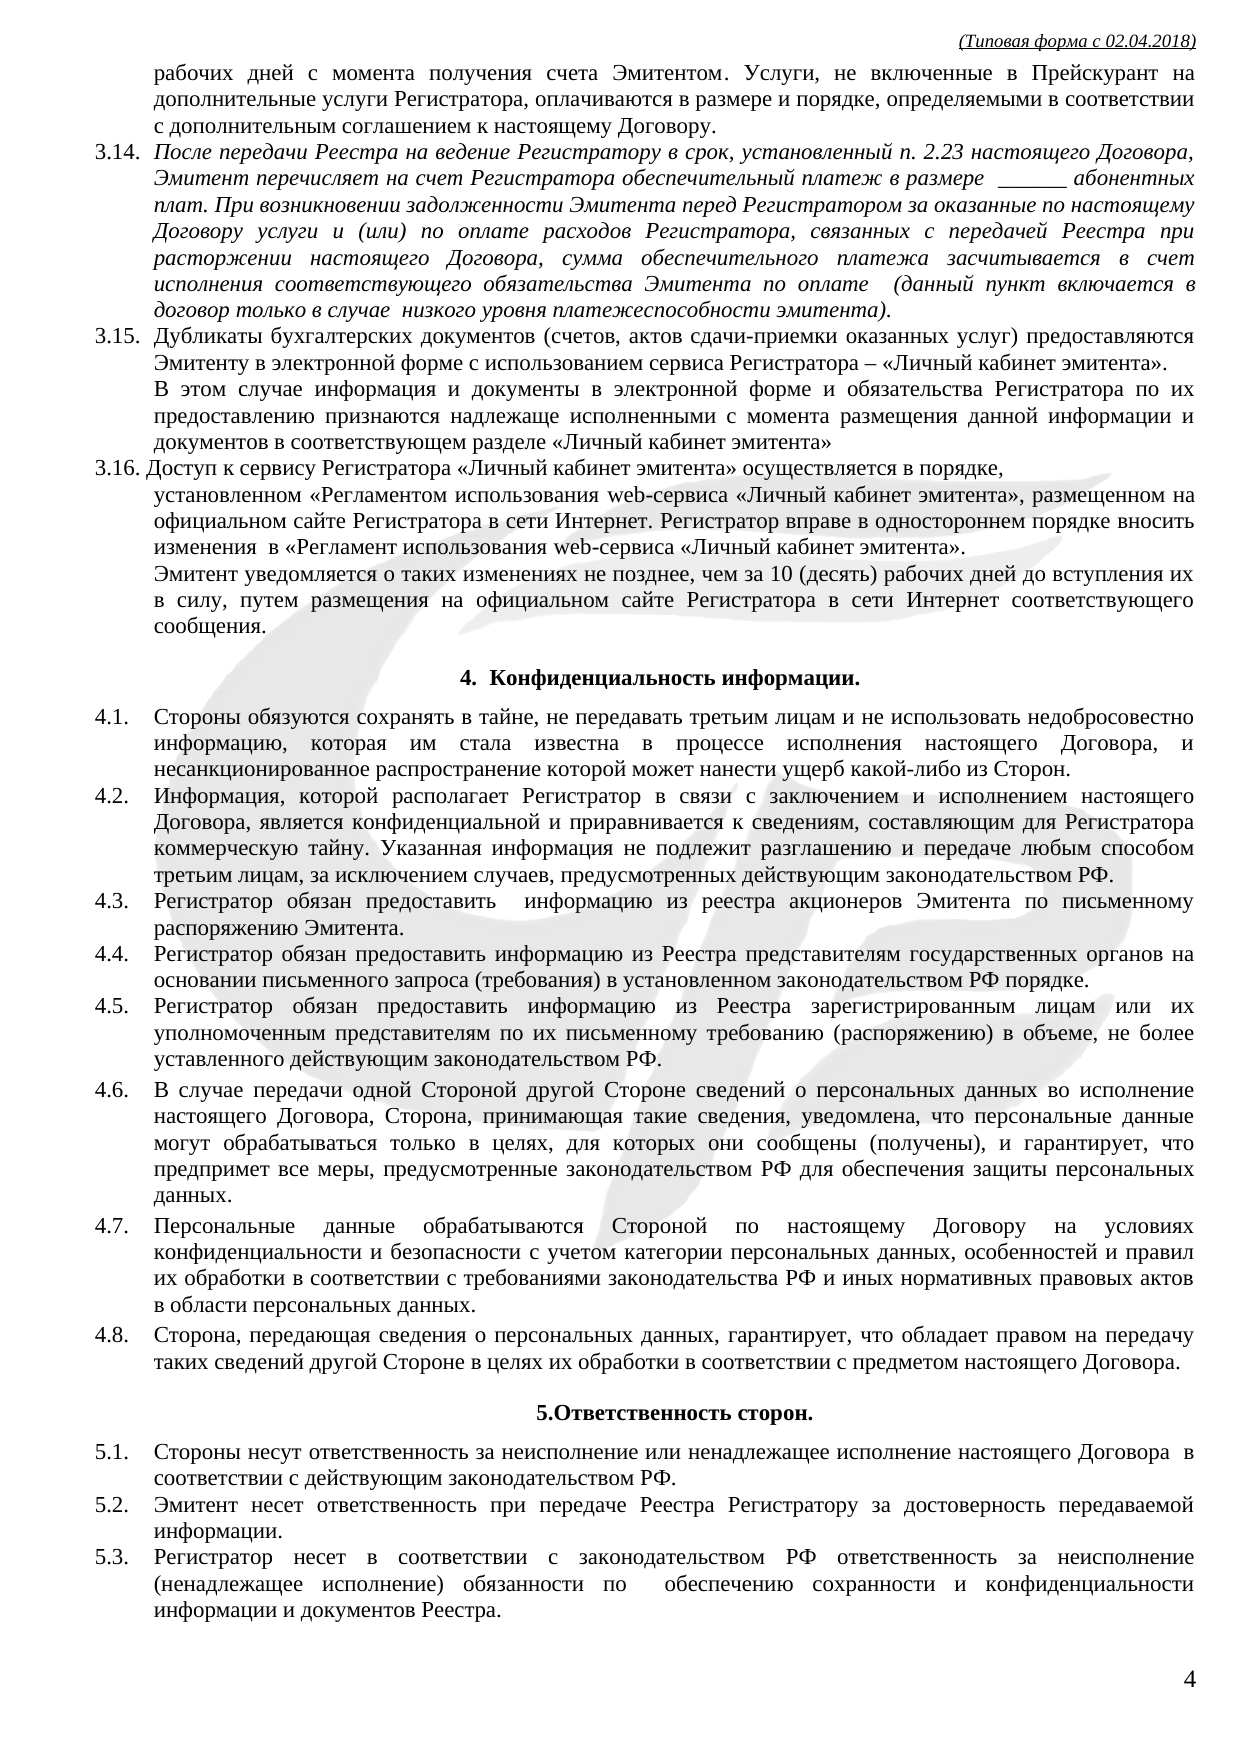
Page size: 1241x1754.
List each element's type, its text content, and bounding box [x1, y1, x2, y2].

list Информация, которой располагает Регистратор в связи с заключением и исполнением настоящего Договора, является конфиденциальной и приравнивается к сведениям, составляющим для Регистратора коммерческую тайну. Указанная информация не подлежит разглашению и передаче любым способом третьим лицам, за исключением случаев, предусмотренных действующим законодательством РФ. [94, 782, 1196, 887]
list Регистратор обязан предоставить информацию из реестра акционеров Эмитента по письменному распоряжению Эмитента. [94, 887, 1196, 940]
list Персональные данные обрабатываются Стороной по настоящему Договору на условиях конфиденциальности и безопасности с учетом категории персональных данных, особенностей и правил их обработки в соответствии с требованиями законодательства РФ и иных нормативных правовых актов в области персональных данных. [94, 1212, 1196, 1317]
text 3.16. Доступ к сервису Регистратора «Личный кабинет эмитента» осуществляется в порядке, [94, 454, 1196, 481]
list Сторона, передающая сведения о персональных данных, гарантирует, что обладает правом на передачу таких сведений другой Стороне в целях их обработки в соответствии с предметом настоящего Договора. [94, 1321, 1196, 1374]
list Стороны обязуются сохранять в тайне, не передавать третьим лицам и не использовать недобросовестно информацию, которая им стала известна в процессе исполнения настоящего Договора, и несанкционированное распространение которой может нанести ущерб какой-либо из Сторон. [94, 703, 1196, 782]
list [94, 59, 1196, 138]
list В случае передачи одной Стороной другой Стороне сведений о персональных данных во исполнение настоящего Договора, Сторона, принимающая такие сведения, уведомлена, что персональные данные могут обрабатываться только в целях, для которых они сообщены (получены), и гарантирует, что предпримет все меры, предусмотренные законодательством РФ для обеспечения защиты персональных данных. [94, 1076, 1196, 1208]
list Стороны несут ответственность за неисполнение или ненадлежащее исполнение настоящего Договора в соответствии с действующим законодательством РФ. [94, 1438, 1196, 1491]
text В этом случае информация и документы в электронной форме и обязательства Регистратора по их предоставлению признаются надлежаще исполненными с момента размещения данной информации и документов в соответствующем разделе «Личный кабинет эмитента» [153, 375, 1196, 454]
list Регистратор обязан предоставить информацию из Реестра зарегистрированным лицам или их уполномоченным представителям по их письменному требованию (распоряжению) в объеме, не более уставленного действующим законодательством РФ. [94, 993, 1196, 1072]
list После передачи Реестра на ведение Регистратору в срок, установленный п. 2.23 настоящего Договора, Эмитент перечисляет на счет Регистратора обеспечительный платеж в размере ______ абонентных плат. При возникновении задолженности Эмитента перед Регистратором за оказанные по настоящему Договору услуги и (или) по оплате расходов Регистратора, связанных с передачей Реестра при расторжении настоящего Договора, сумма обеспечительного платежа засчитывается в счет исполнения соответствующего обязательства Эмитента по оплате (данный пункт включается в договор только в случае низкого уровня платежеспособности эмитента). [94, 138, 1196, 323]
list Дубликаты бухгалтерских документов (счетов, актов сдачи-приемки оказанных услуг) предоставляются Эмитенту в электронной форме с использованием сервиса Регистратора – «Личный кабинет эмитента». [94, 323, 1196, 375]
list Регистратор обязан предоставить информацию из Реестра представителям государственных органов на основании письменного запроса (требования) в установленном законодательством РФ порядке. [94, 940, 1196, 993]
list Регистратор несет в соответствии с законодательством РФ ответственность за неисполнение (ненадлежащее исполнение) обязанности по обеспечению сохранности и конфиденциальности информации и документов Реестра. [94, 1543, 1196, 1622]
list Конфиденциальность информации. [94, 664, 1226, 690]
text установленном «Регламентом использования web-сервиса «Личный кабинет эмитента», размещенном на официальном сайте Регистратора в сети Интернет. Регистратор вправе в одностороннем порядке вносить изменения в «Регламент использования web-сервиса «Личный кабинет эмитента». [153, 481, 1196, 560]
list Эмитент несет ответственность при передаче Реестра Регистратору за достоверность передаваемой информации. [94, 1491, 1196, 1543]
text 5.Ответственность сторон. [124, 1399, 1226, 1425]
text Эмитент уведомляется о таких изменениях не позднее, чем за 10 (десять) рабочих дней до вступления их в силу, путем размещения на официальном сайте Регистратора в сети Интернет соответствующего сообщения. [153, 560, 1196, 639]
